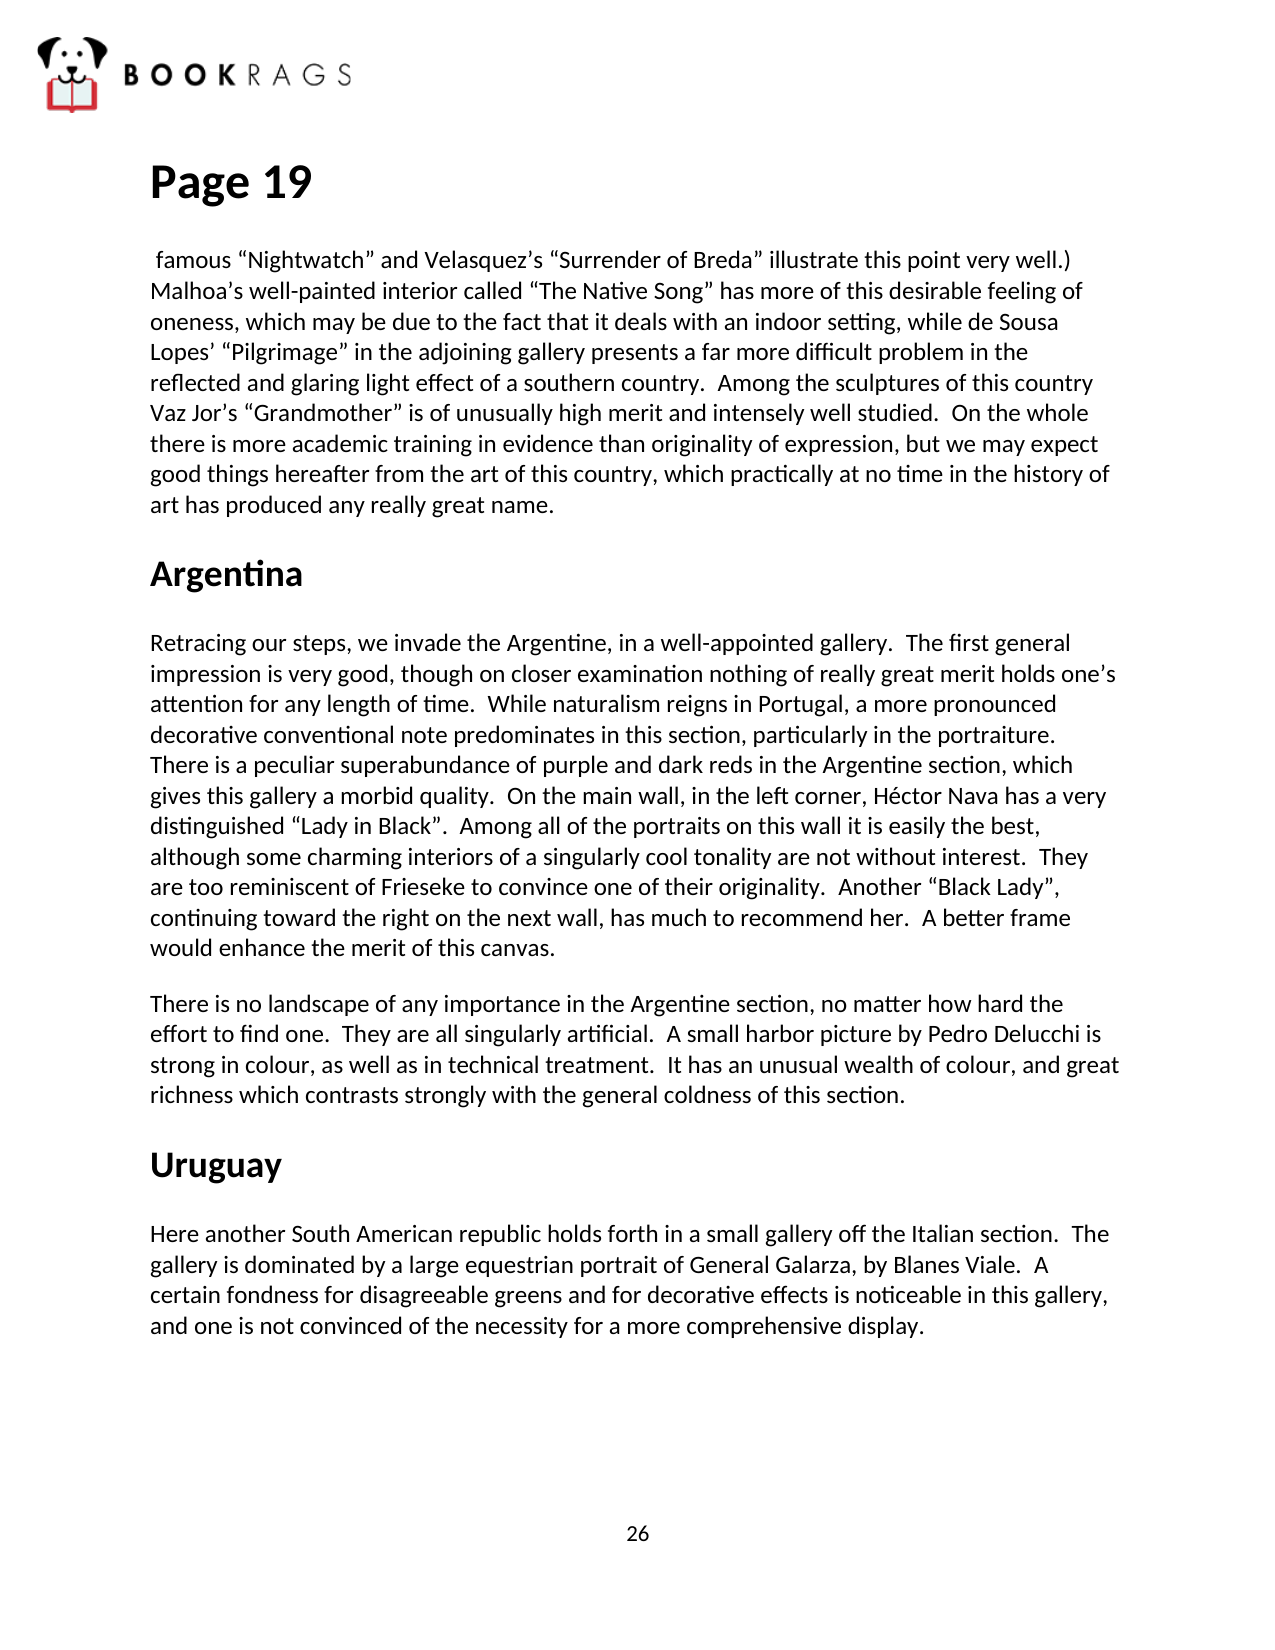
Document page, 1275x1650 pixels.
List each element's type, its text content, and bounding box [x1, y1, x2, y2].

text Here another South American republic holds forth in a small gallery off the Italian section. The gallery is dominated by a large equestrian portrait of General Galarza, by Blanes Viale. A certain fondness for disagreeable greens and for decorative effects is noticeable in this gallery, and one is not convinced of the necessity for a more comprehensive display. [150, 1218, 1125, 1340]
text famous “Nightwatch” and Velasquez’s “Surrender of Breda” illustrate this point very well.) Malhoa’s well-painted interior called “The Native Song” has more of this desirable feeling of oneness, which may be due to the fact that it deals with an indoor setting, while de Sousa Lopes’ “Pilgrimage” in the adjoining gallery presents a far more difficult problem in the reflected and glaring light effect of a southern country. Among the sculptures of this country Vaz Jor’s “Grandmother” is of unusually high merit and intensely well studied. On the whole there is more academic training in evidence than originality of expression, but we may expect good things hereafter from the art of this country, which practically at no time in the history of art has produced any really great name. [150, 244, 1125, 519]
picture [37, 37, 351, 113]
text Uruguay [150, 1141, 1125, 1187]
text Retracing our steps, we invade the Argentine, in a well-appointed gallery. The first general impression is very good, though on closer examination nothing of really great merit holds one’s attention for any length of time. While naturalism reigns in Portugal, a more pronounced decorative conventional note predominates in this section, particularly in the portraiture. There is a peculiar superabundance of purple and dark reds in the Argentine section, which gives this gallery a morbid quality. On the main wall, in the left corner, Héctor Nava has a very distinguished “Lady in Black”. Among all of the portraits on this wall it is easily the best, although some charming interiors of a singularly cool tonality are not without interest. They are too reminiscent of Frieseke to convince one of their originality. Another “Black Lady”, continuing toward the right on the next wall, has much to recommend her. A better frame would enhance the merit of this canvas. [150, 627, 1125, 963]
text Page 19 [150, 150, 1125, 211]
text Argentina [150, 550, 1125, 596]
text There is no landscape of any importance in the Argentine section, no matter how hard the effort to find one. They are all singularly artificial. A small harbor picture by Pedro Delucchi is strong in colour, as well as in technical treatment. It has an unusual wealth of colour, and great richness which contrasts strongly with the general coldness of this section. [150, 988, 1125, 1110]
